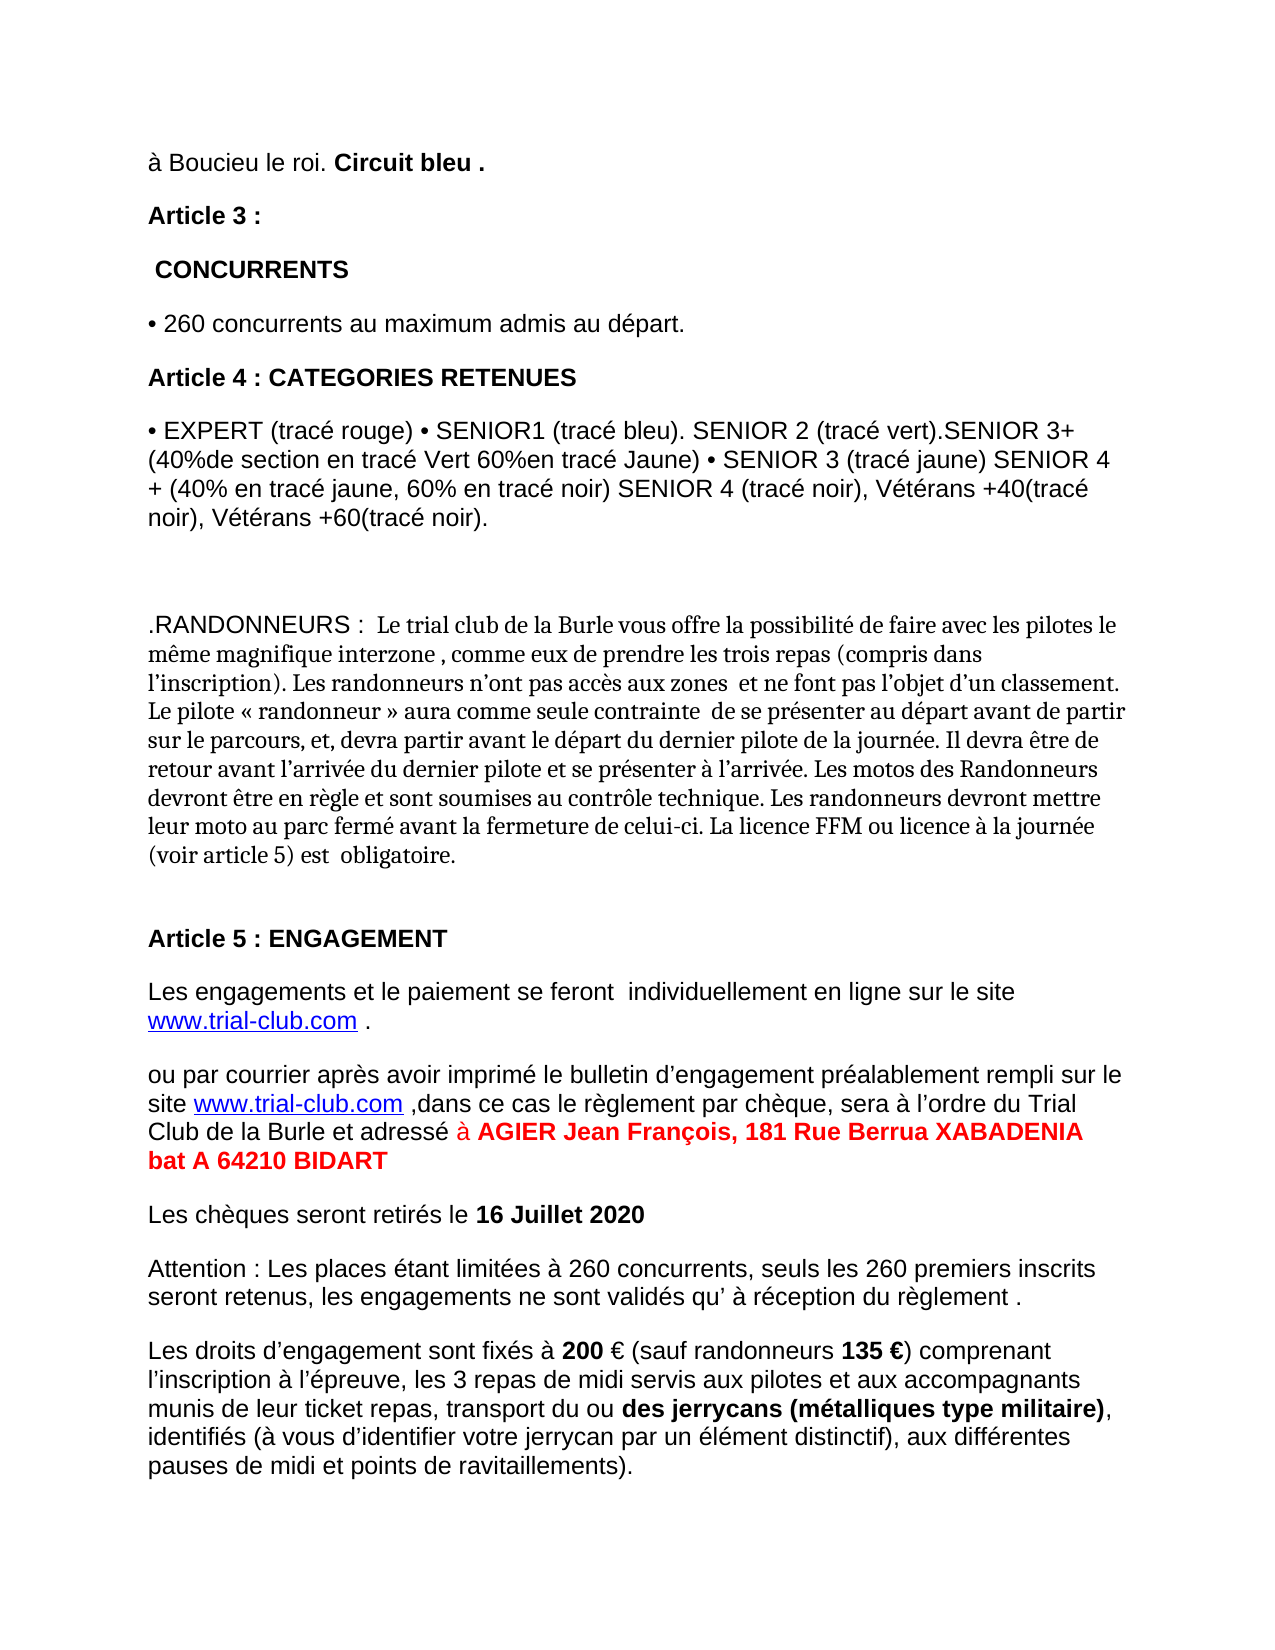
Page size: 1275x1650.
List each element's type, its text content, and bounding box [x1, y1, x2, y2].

text Article 4 : CATEGORIES RETENUES [148, 363, 1127, 391]
text ou par courrier après avoir imprimé le bulletin d’engagement préalablement rempli sur le site www.trial-club.com ,dans ce cas le règlement par chèque, sera à l’ordre du Trial Club de la Burle et adressé à AGIER Jean François, 181 Rue Berrua XABADENIA bat A 64210 BIDART [148, 1060, 1127, 1175]
text Les droits d’engagement sont fixés à 200 € (sauf randonneurs 135 €) comprenant l’inscription à l’épreuve, les 3 repas de midi servis aux pilotes et aux accompagnants munis de leur ticket repas, transport du ou des jerrycans (métalliques type militaire), identifiés (à vous d’identifier votre jerrycan par un élément distinctif), aux différentes pauses de midi et points de ravitaillements). [148, 1336, 1127, 1480]
text CONCURRENTS [148, 255, 1127, 284]
text .RANDONNEURS : Le trial club de la Burle vous offre la possibilité de faire avec les pilotes le même magnifique interzone , comme eux de prendre les trois repas (compris dans l’inscription). Les randonneurs n’ont pas accès aux zones et ne font pas l’objet d’un classement. Le pilote « randonneur » aura comme seule contrainte de se présenter au départ avant de partir sur le parcours, et, devra partir avant le départ du dernier pilote de la journée. Il devra être de retour avant l’arrivée du dernier pilote et se présenter à l’arrivée. Les motos des Randonneurs devront être en règle et sont soumises au contrôle technique. Les randonneurs devront mettre leur moto au parc fermé avant la fermeture de celui-ci. La licence FFM ou licence à la journée (voir article 5) est obligatoire. [148, 610, 1127, 870]
text Attention : Les places étant limitées à 260 concurrents, seuls les 260 premiers inscrits seront retenus, les engagements ne sont validés qu’ à réception du règlement . [148, 1253, 1127, 1311]
text • 260 concurrents au maximum admis au départ. [148, 309, 1127, 338]
text Les chèques seront retirés le 16 Juillet 2020 [148, 1200, 1127, 1228]
text Les engagements et le paiement se feront individuellement en ligne sur le site www.trial-club.com . [148, 977, 1127, 1035]
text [148, 148, 1127, 176]
text Article 5 : ENGAGEMENT [148, 923, 1127, 952]
text Article 3 : [148, 201, 1127, 230]
text • EXPERT (tracé rouge) • SENIOR1 (tracé bleu). SENIOR 2 (tracé vert).SENIOR 3+ (40%de section en tracé Vert 60%en tracé Jaune) • SENIOR 3 (tracé jaune) SENIOR 4 + (40% en tracé jaune, 60% en tracé noir) SENIOR 4 (tracé noir), Vétérans +40(tracé noir), Vétérans +60(tracé noir). [148, 416, 1127, 531]
